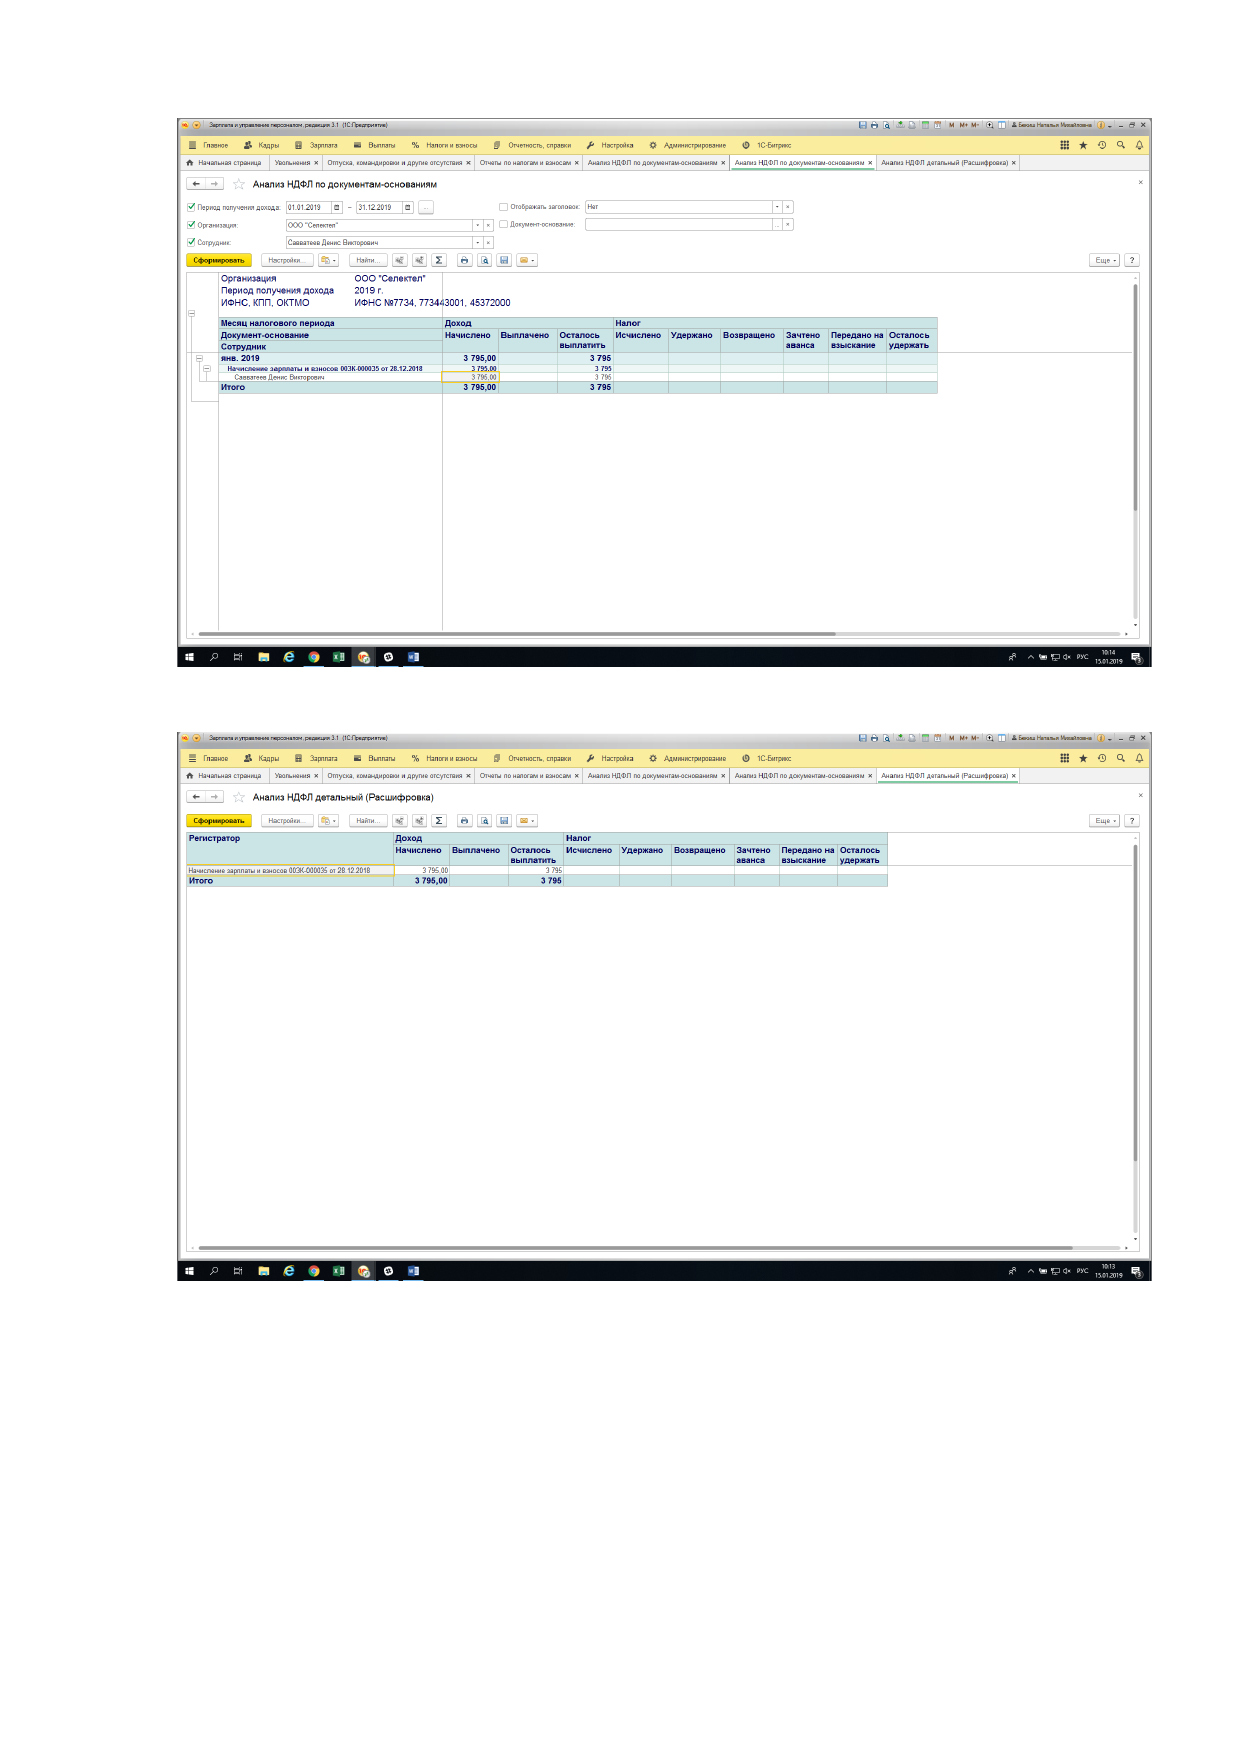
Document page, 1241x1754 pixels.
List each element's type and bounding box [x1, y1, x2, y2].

picture [177, 732, 1152, 1281]
picture [177, 118, 1152, 667]
